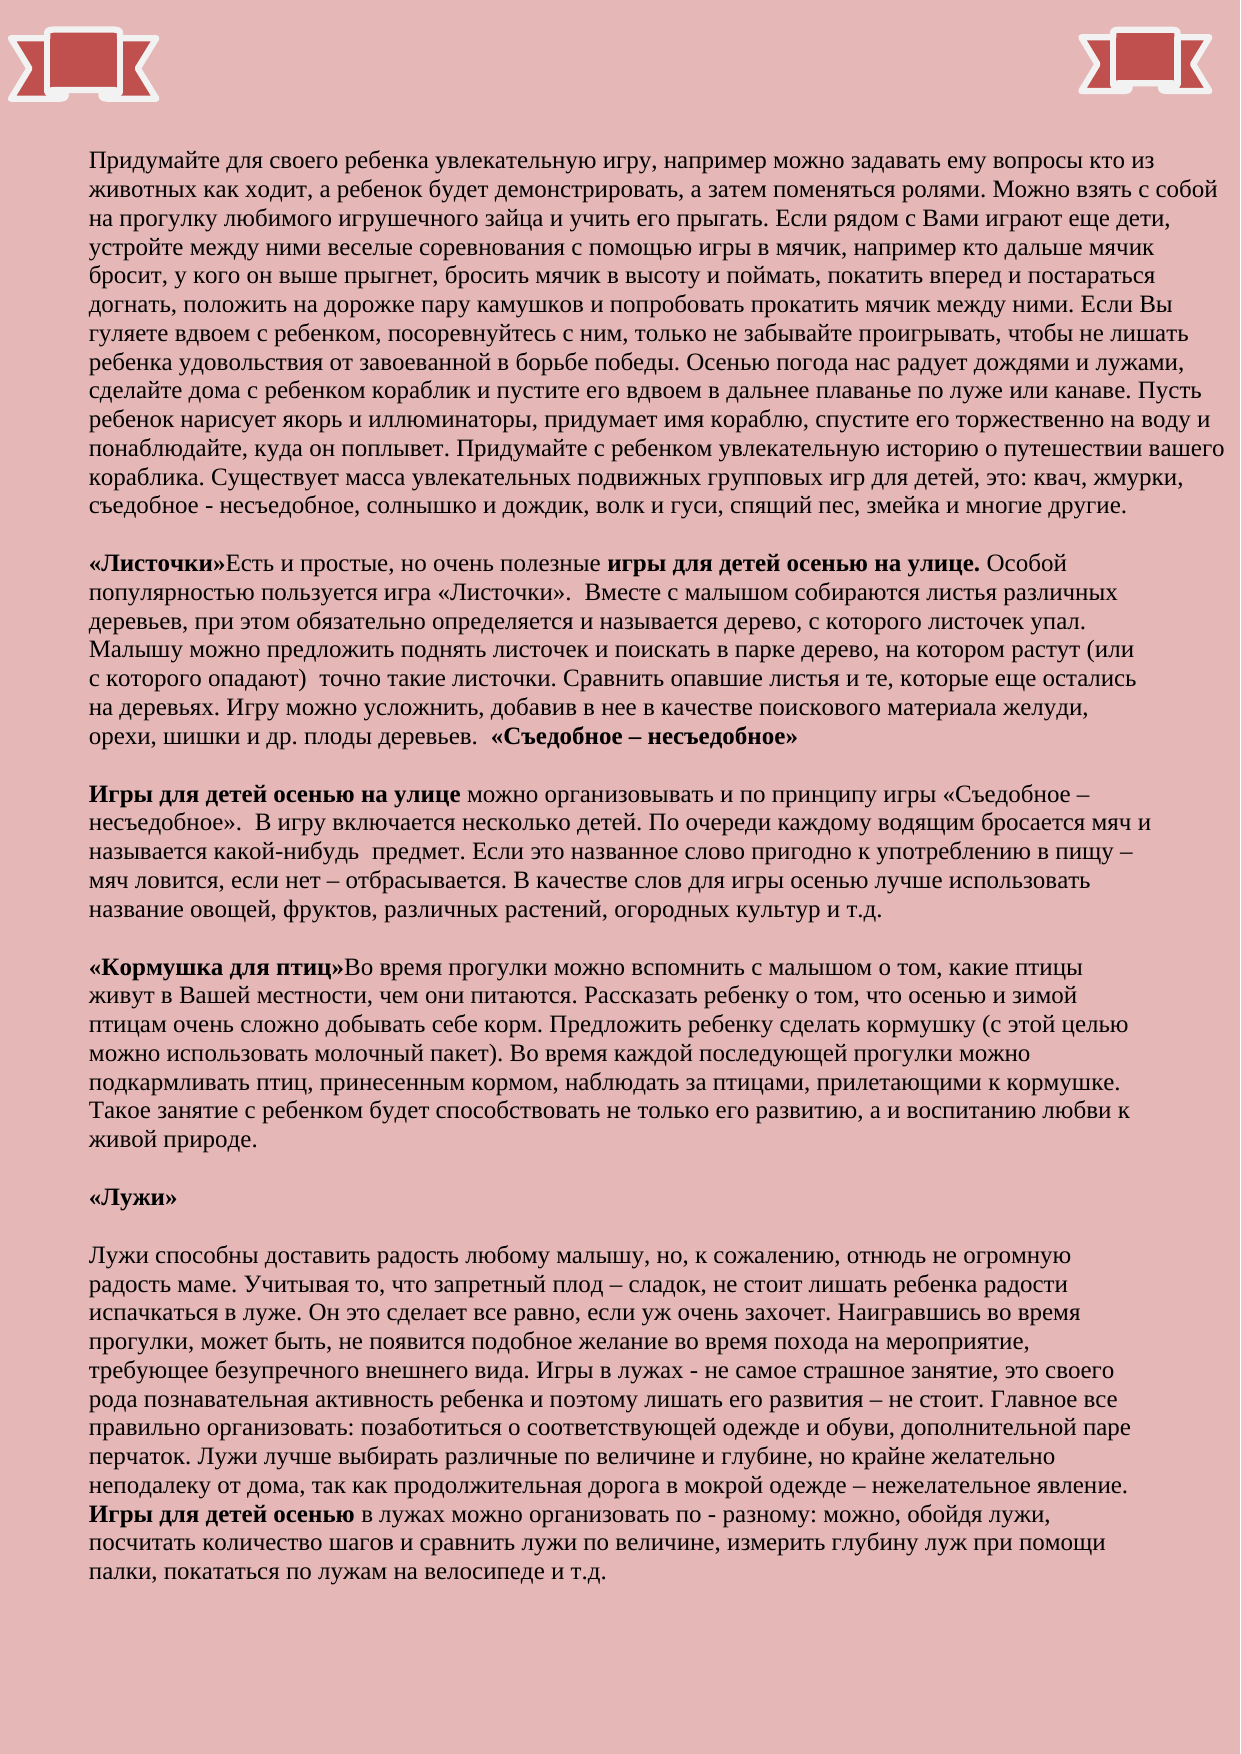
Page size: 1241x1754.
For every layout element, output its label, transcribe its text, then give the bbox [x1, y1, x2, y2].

text Игры для детей осенью на улице можно организовывать и по принципу игры «Съедобное – несъедобное». В игру включается несколько детей. По очереди каждому водящим бросается мяч и называется какой-нибудь предмет. Если это названное слово пригодно к употреблению в пищу – мяч ловится, если нет – отбрасывается. В качестве слов для игры осенью лучше использовать название овощей, фруктов, различных растений, огородных культур и т.д. [89, 779, 1152, 922]
text «Лужи» [89, 1182, 1152, 1211]
text «Кормушка для птиц»Во время прогулки можно вспомнить с малышом о том, какие птицы живут в Вашей местности, чем они питаются. Рассказать ребенку о том, что осенью и зимой птицам очень сложно добывать себе корм. Предложить ребенку сделать кормушку (с этой целью можно использовать молочный пакет). Во время каждой последующей прогулки можно подкармливать птиц, принесенным кормом, наблюдать за птицами, прилетающими к кормушке. Такое занятие с ребенком будет способствовать не только его развитию, а и воспитанию любви к живой природе. [89, 952, 1152, 1153]
text Лужи способны доставить радость любому малышу, но, к сожалению, отнюдь не огромную радость маме. Учитывая то, что запретный плод – сладок, не стоит лишать ребенка радости испачкаться в луже. Он это сделает все равно, если уж очень захочет. Наигравшись во время прогулки, может быть, не появится подобное желание во время похода на мероприятие, требующее безупречного внешнего вида. Игры в лужах - не самое страшное занятие, это своего рода познавательная активность ребенка и поэтому лишать его развития – не стоит. Главное все правильно организовать: позаботиться о соответствующей одежде и обуви, дополнительной паре перчаток. Лужи лучше выбирать различные по величине и глубине, но крайне желательно неподалеку от дома, так как продолжительная дорога в мокрой одежде – нежелательное явление. Игры для детей осенью в лужах можно организовать по - разному: можно, обойдя лужи, посчитать количество шагов и сравнить лужи по величине, измерить глубину луж при помощи палки, покататься по лужам на велосипеде и т.д. [89, 1240, 1152, 1585]
text «Листочки»Есть и простые, но очень полезные игры для детей осенью на улице. Особой популярностью пользуется игра «Листочки». Вместе с малышом собираются листья различных деревьев, при этом обязательно определяется и называется дерево, с которого листочек упал. Малышу можно предложить поднять листочек и поискать в парке дерево, на котором растут (или с которого опадают) точно такие листочки. Сравнить опавшие листья и те, которые еще остались на деревьях. Игру можно усложнить, добавив в нее в качестве поискового материала желуди, орехи, шишки и др. плоды деревьев. «Съедобное – несъедобное» [88, 548, 1152, 749]
text Придумайте для своего ребенка увлекательную игру, например можно задавать ему вопросы кто из животных как ходит, а ребенок будет демонстрировать, а затем поменяться ролями. Можно взять с собой на прогулку любимого игрушечного зайца и учить его прыгать. Если рядом с Вами играют еще дети, устройте между ними веселые соревнования с помощью игры в мячик, например кто дальше мячик бросит, у кого он выше прыгнет, бросить мячик в высоту и поймать, покатить вперед и постараться догнать, положить на дорожке пару камушков и попробовать прокатить мячик между ними. Если Вы гуляете вдвоем с ребенком, посоревнуйтесь с ним, только не забывайте проигрывать, чтобы не лишать ребенка удовольствия от завоеванной в борьбе победы. Осенью погода нас радует дождями и лужами, сделайте дома с ребенком кораблик и пустите его вдвоем в дальнее плаванье по луже или канаве. Пусть ребенок нарисует якорь и иллюминаторы, придумает имя кораблю, спустите его торжественно на воду и понаблюдайте, куда он поплывет. Придумайте с ребенком увлекательную историю о путешествии вашего кораблика. Существует масса увлекательных подвижных групповых игр для детей, это: квач, жмурки, съедобное - несъедобное, солнышко и дождик, волк и гуси, спящий пес, змейка и многие другие. [88, 145, 1240, 519]
